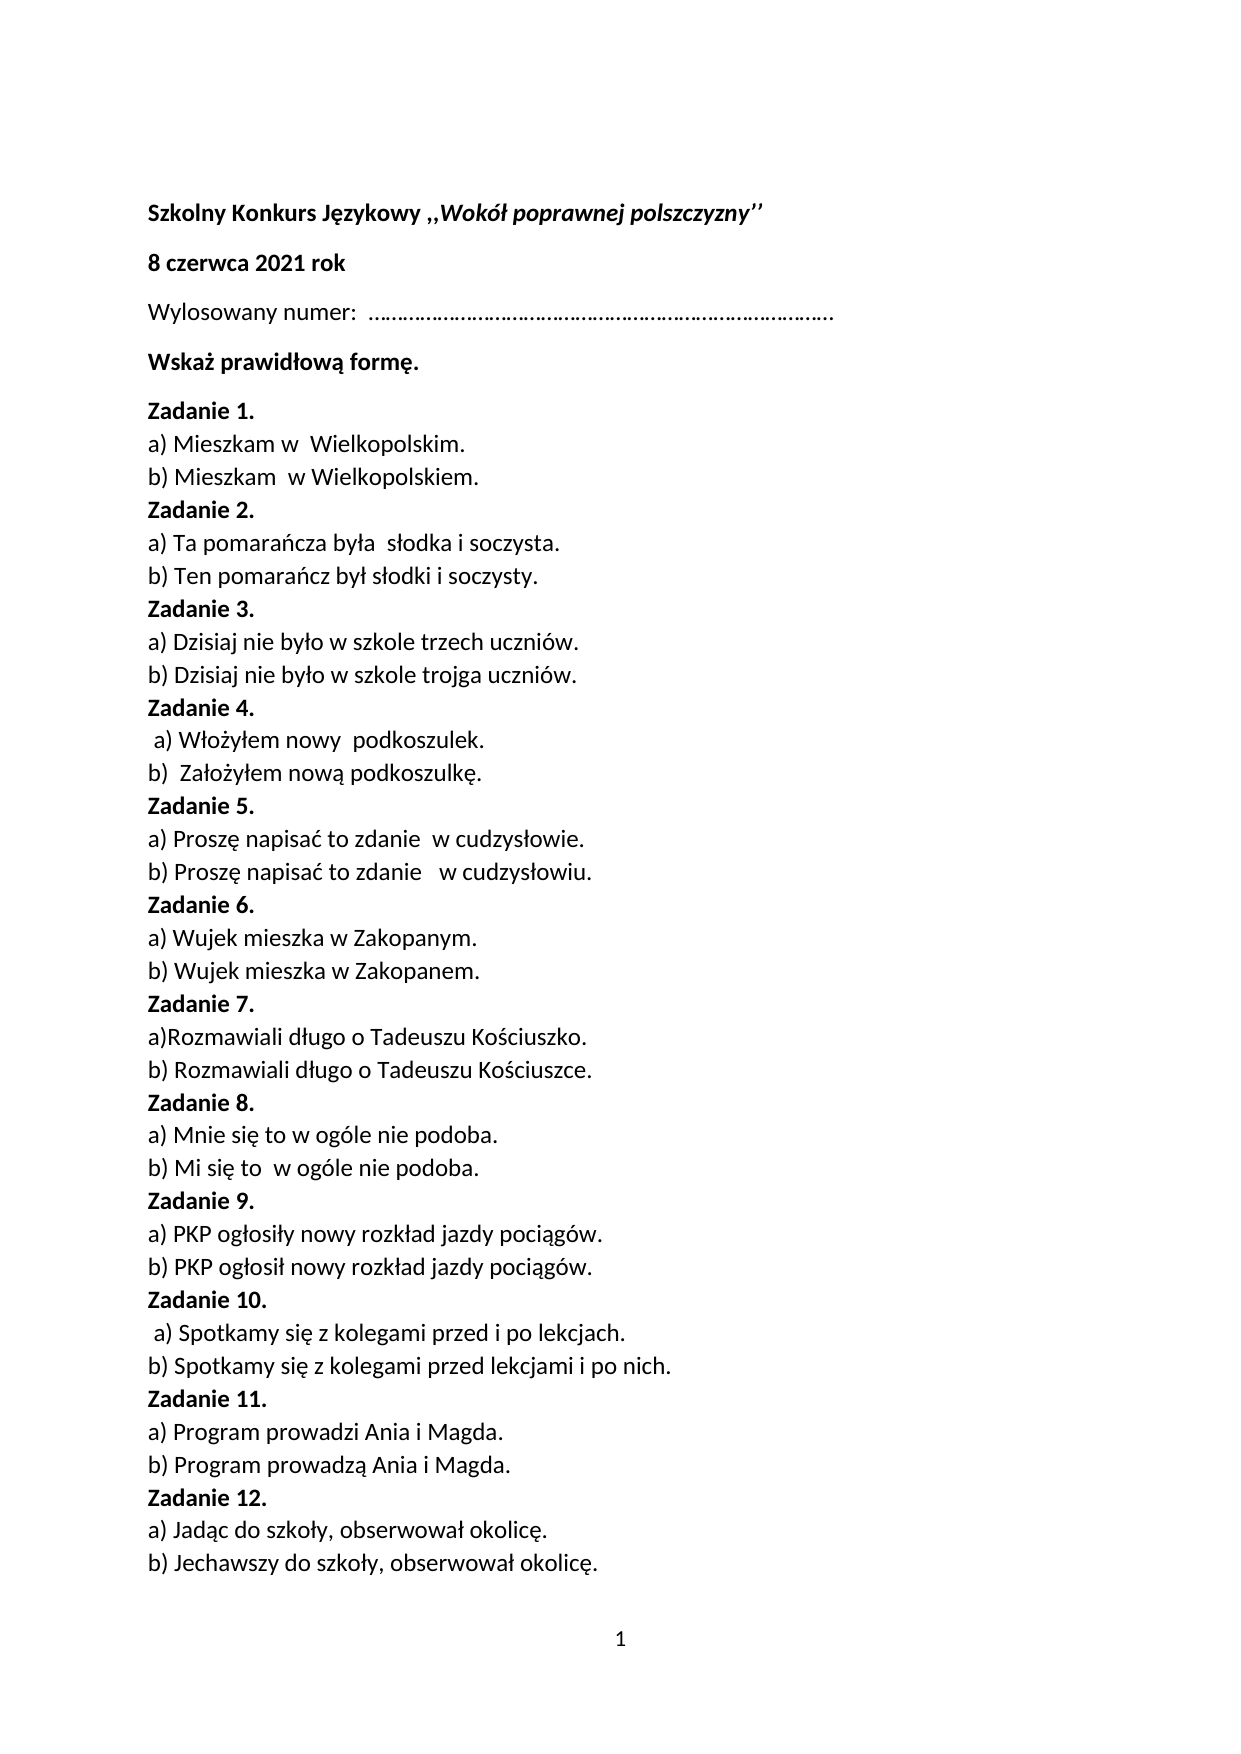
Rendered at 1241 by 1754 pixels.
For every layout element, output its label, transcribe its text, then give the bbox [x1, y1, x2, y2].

text a) Włożyłem nowy podkoszulek. [148, 725, 1093, 755]
text a) Mieszkam w Wielkopolskim. [148, 428, 1093, 459]
text Wskaż prawidłową formę. [148, 346, 1093, 376]
text 8 czerwca 2021 rok [148, 247, 1093, 277]
text a)Rozmawiali długo o Tadeuszu Kościuszko. [148, 1021, 1093, 1051]
text Zadanie 6. [148, 889, 1093, 920]
text Zadanie 3. [148, 593, 1093, 623]
text Zadanie 7. [148, 988, 1093, 1018]
text Zadanie 9. [148, 1186, 1093, 1216]
text Zadanie 4. [148, 692, 1093, 722]
text b) Proszę napisać to zdanie w cudzysłowiu. [148, 856, 1093, 887]
text Zadanie 8. [148, 1087, 1093, 1117]
text a) Dzisiaj nie było w szkole trzech uczniów. [148, 626, 1093, 656]
text a) PKP ogłosiły nowy rozkład jazdy pociągów. [148, 1218, 1093, 1249]
text a) Mnie się to w ogóle nie podoba. [148, 1120, 1093, 1150]
text b) Program prowadzą Ania i Magda. [148, 1449, 1093, 1479]
text a) Jadąc do szkoły, obserwował okolicę. [148, 1515, 1093, 1545]
text a) Program prowadzi Ania i Magda. [148, 1416, 1093, 1446]
text a) Spotkamy się z kolegami przed i po lekcjach. [148, 1317, 1093, 1348]
text b) Ten pomarańcz był słodki i soczysty. [148, 560, 1093, 591]
text Zadanie 11. [148, 1383, 1093, 1413]
text b) Wujek mieszka w Zakopanem. [148, 955, 1093, 986]
text Zadanie 10. [148, 1284, 1093, 1315]
text b) Dzisiaj nie było w szkole trojga uczniów. [148, 659, 1093, 689]
text b) Rozmawiali długo o Tadeuszu Kościuszce. [148, 1054, 1093, 1084]
text a) Wujek mieszka w Zakopanym. [148, 922, 1093, 953]
text b) Mi się to w ogóle nie podoba. [148, 1153, 1093, 1183]
text b) Jechawszy do szkoły, obserwował okolicę. [148, 1548, 1093, 1578]
text Zadanie 2. [148, 494, 1093, 525]
text Zadanie 1. [148, 396, 1093, 426]
text b) Mieszkam w Wielkopolskiem. [148, 461, 1093, 492]
text Zadanie 12. [148, 1482, 1093, 1512]
text b) Założyłem nową podkoszulkę. [148, 758, 1093, 788]
text a) Proszę napisać to zdanie w cudzysłowie. [148, 823, 1093, 854]
text Wylosowany numer: ……………………………………………………………………… [148, 296, 1093, 327]
text b) Spotkamy się z kolegami przed lekcjami i po nich. [148, 1350, 1093, 1381]
text Zadanie 5. [148, 791, 1093, 821]
text b) PKP ogłosił nowy rozkład jazdy pociągów. [148, 1251, 1093, 1282]
text Szkolny Konkurs Językowy ,,Wokół poprawnej polszczyzny’’ [148, 197, 1093, 228]
text a) Ta pomarańcza była słodka i soczysta. [148, 527, 1093, 558]
